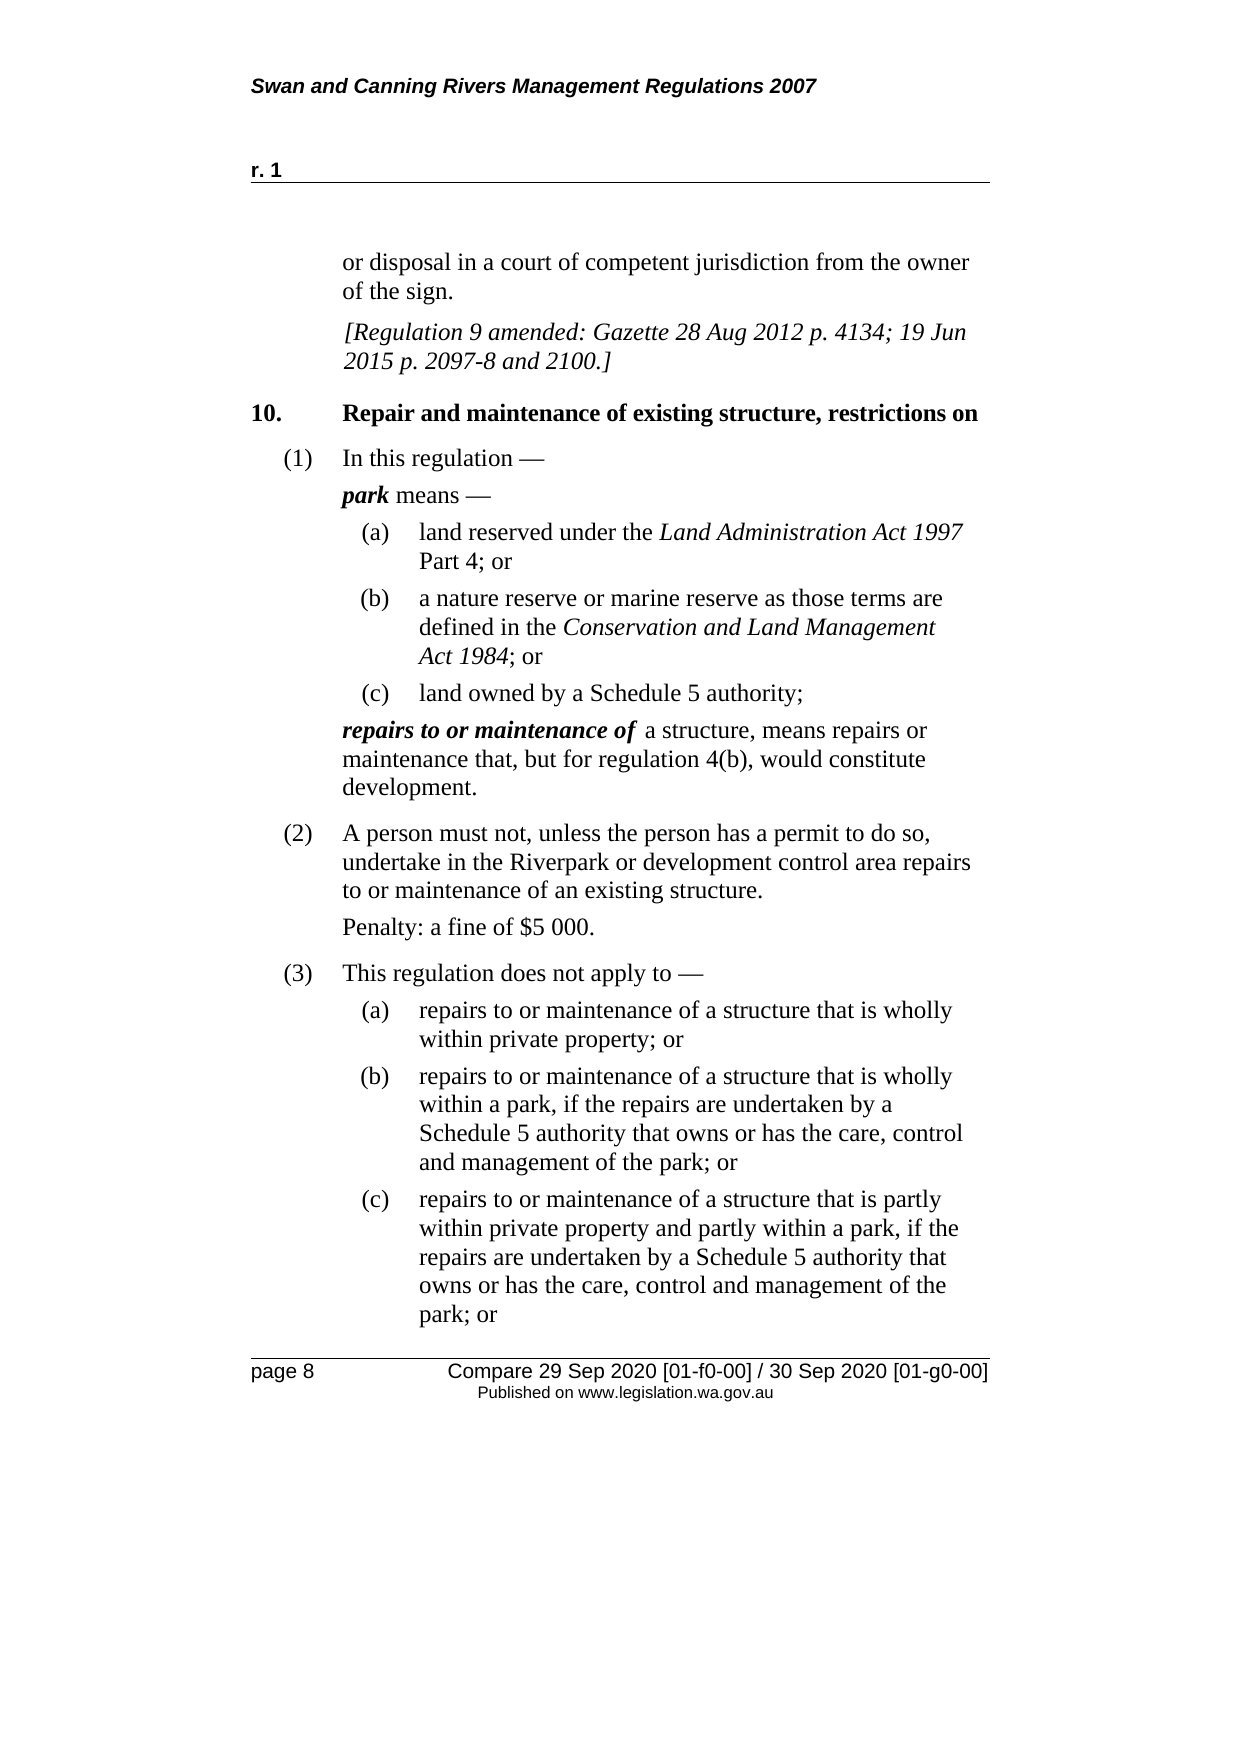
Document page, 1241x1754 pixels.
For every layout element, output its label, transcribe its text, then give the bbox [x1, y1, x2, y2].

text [251, 247, 990, 305]
text (3) This regulation does not apply to — [251, 958, 990, 987]
subtitle 10. Repair and maintenance of existing structure, restrictions on [251, 398, 990, 427]
text [Regulation 9 amended: Gazette 28 Aug 2012 p. 4134; 19 Jun 2015 p. 2097-8 and 2100.] [251, 317, 990, 375]
text Penalty: a fine of $5 000. [251, 912, 990, 941]
text (b) a nature reserve or marine reserve as those terms are defined in the Conservation and Land Management Act 1984; or [251, 583, 990, 669]
text (a) repairs to or maintenance of a structure that is wholly within private property; or [251, 995, 990, 1052]
text (b) repairs to or maintenance of a structure that is wholly within a park, if the repairs are undertaken by a Schedule 5 authority that owns or has the care, control and management of the park; or [251, 1061, 990, 1176]
text (a) land reserved under the Land Administration Act 1997 Part 4; or [251, 517, 990, 575]
text (c) repairs to or maintenance of a structure that is partly within private property and partly within a park, if the repairs are undertaken by a Schedule 5 authority that owns or has the care, control and management of the park; or [251, 1184, 990, 1328]
text (2) A person must not, unless the person has a permit to do so, undertake in the Riverpark or development control area repairs to or maintenance of an existing structure. [251, 818, 990, 904]
text (c) land owned by a Schedule 5 authority; [251, 678, 990, 707]
text repairs to or maintenance of a structure, means repairs or maintenance that, but for regulation 4(b), would constitute development. [251, 715, 990, 801]
text (1) In this regulation — [251, 443, 990, 472]
text park means — [251, 480, 990, 509]
